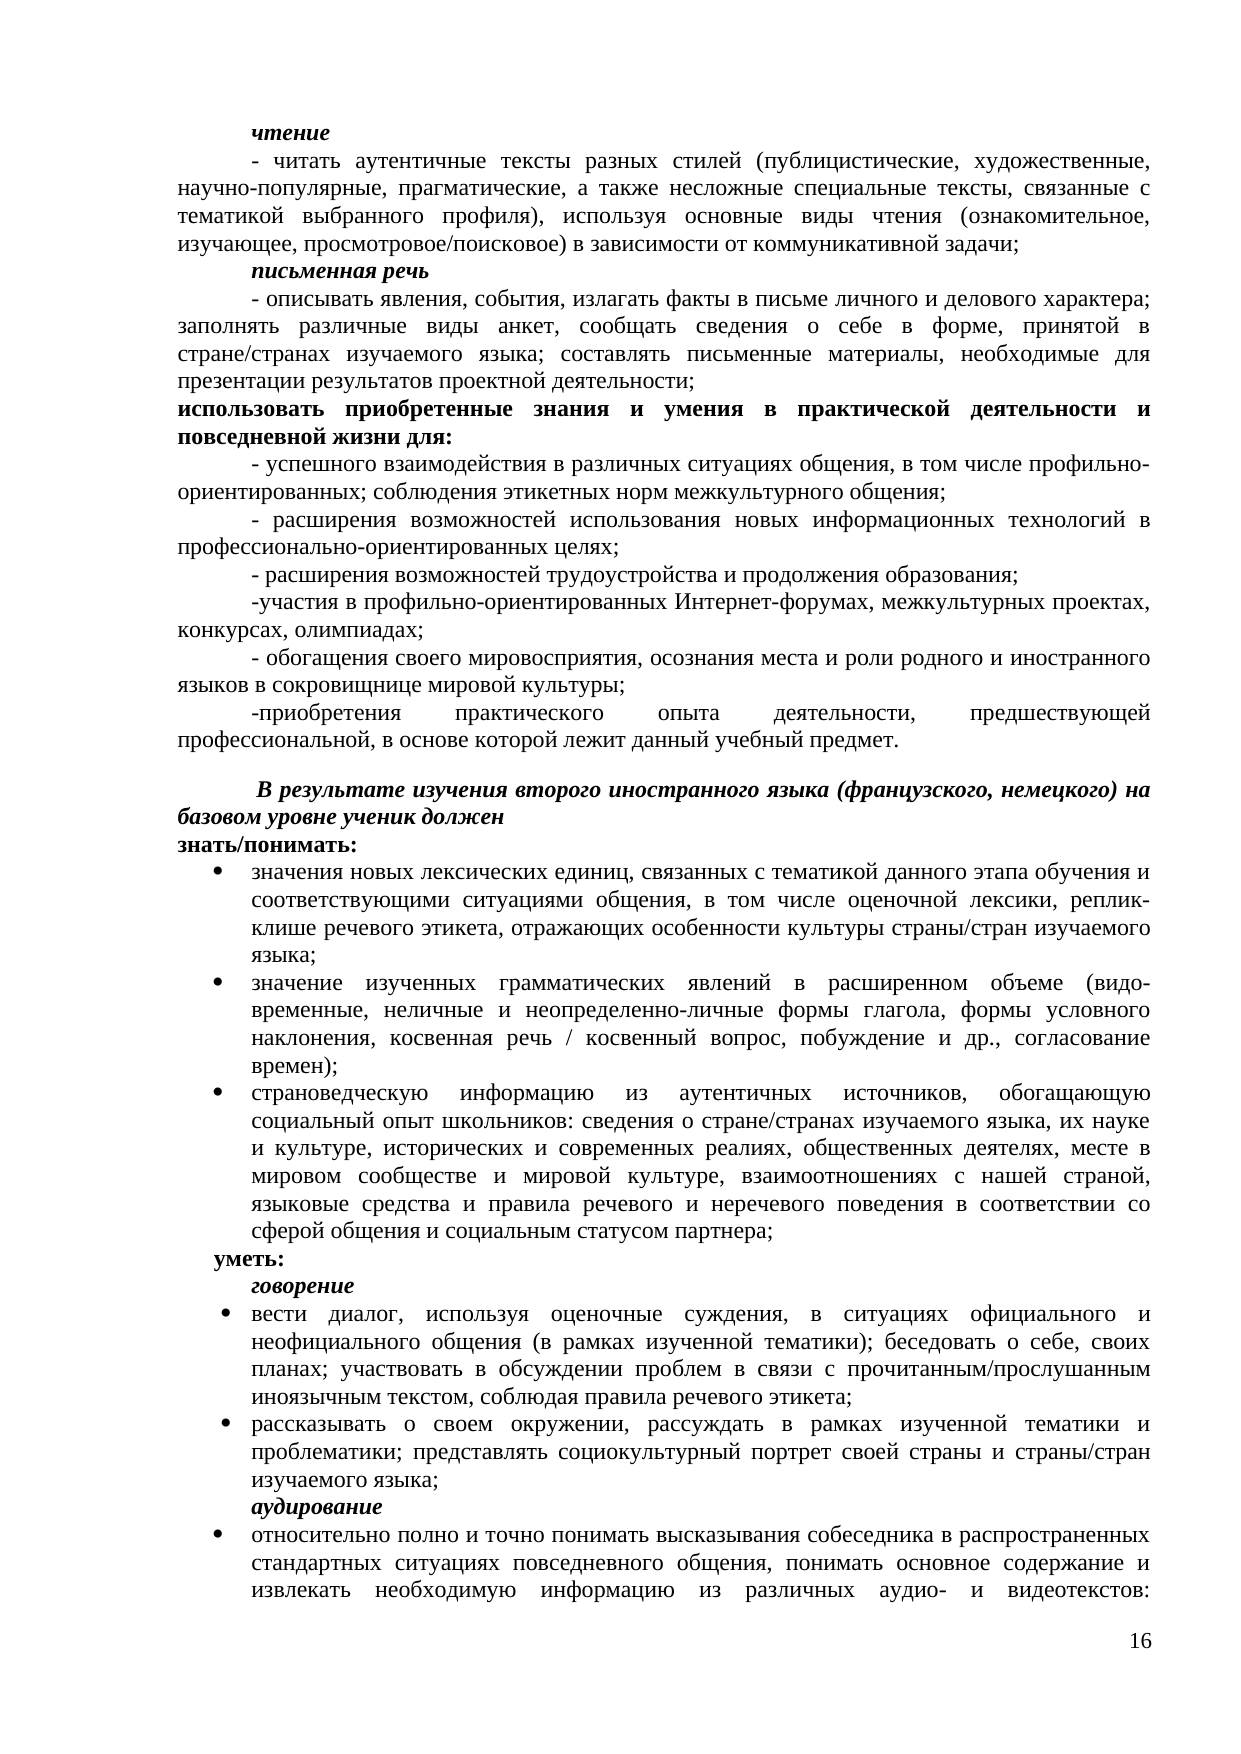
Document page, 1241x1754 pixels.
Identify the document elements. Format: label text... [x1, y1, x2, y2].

text - успешного взаимодействия в различных ситуациях общения, в том числе профильно-ориентированных; соблюдения этикетных норм межкультурного общения; [177, 449, 1152, 504]
text говорение [177, 1271, 1152, 1299]
text использовать приобретенные знания и умения в практической деятельности и повседневной жизни для: [177, 394, 1152, 449]
text - читать аутентичные тексты разных стилей (публицистические, художественные, научно-популярные, прагматические, а также несложные специальные тексты, связанные с тематикой выбранного профиля), используя основные виды чтения (ознакомительное, изучающее, просмотровое/поисковое) в зависимости от коммуникативной задачи; [177, 146, 1152, 256]
text - описывать явления, события, излагать факты в письме личного и делового характера; заполнять различные виды анкет, сообщать сведения о себе в форме, принятой в стране/странах изучаемого языка; составлять письменные материалы, необходимые для презентации результатов проектной деятельности; [177, 284, 1152, 394]
list значение изученных грамматических явлений в расширенном объеме (видо-временные, неличные и неопределенно-личные формы глагола, формы условного наклонения, косвенная речь / косвенный вопрос, побуждение и др., согласование времен); [213, 968, 1152, 1078]
text письменная речь [177, 256, 1152, 284]
list значения новых лексических единиц, связанных с тематикой данного этапа обучения и соответствующими ситуациями общения, в том числе оценочной лексики, реплик-клише речевого этикета, отражающих особенности культуры страны/стран изучаемого языка; [213, 857, 1152, 968]
list страноведческую информацию из аутентичных источников, обогащающую социальный опыт школьников: сведения о стране/странах изучаемого языка, их науке и культуре, исторических и современных реалиях, общественных деятелях, месте в мировом сообществе и мировой культуре, взаимоотношениях с нашей страной, языковые средства и правила речевого и неречевого поведения в соответствии со сферой общения и социальным статусом партнера; [213, 1078, 1152, 1244]
list вести диалог, используя оценочные суждения, в ситуациях официального и неофициального общения (в рамках изученной тематики); беседовать о себе, своих планах; участвовать в обсуждении проблем в связи с прочитанным/прослушанным иноязычным текстом, соблюдая правила речевого этикета; [222, 1299, 1152, 1409]
text - обогащения своего мировосприятия, осознания места и роли родного и иностранного языков в сокровищнице мировой культуры; [177, 643, 1152, 698]
text - расширения возможностей использования новых информационных технологий в профессионально-ориентированных целях; [177, 504, 1152, 560]
text В результате изучения второго иностранного языка (французского, немецкого) на базовом уровне ученик должен [177, 774, 1152, 830]
text знать/понимать: [177, 830, 1152, 857]
text -участия в профильно-ориентированных Интернет-форумах, межкультурных проектах, конкурсах, олимпиадах; [177, 587, 1152, 643]
list рассказывать о своем окружении, рассуждать в рамках изученной тематики и проблематики; представлять социокультурный портрет своей страны и страны/стран изучаемого языка; [222, 1409, 1152, 1492]
text аудирование [177, 1492, 1152, 1520]
text -приобретения практического опыта деятельности, предшествующей профессиональной, в основе которой лежит данный учебный предмет. [177, 698, 1152, 753]
text уметь: [213, 1244, 1152, 1271]
text чтение [177, 118, 1152, 146]
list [213, 1520, 1152, 1603]
text - расширения возможностей трудоустройства и продолжения образования; [177, 560, 1152, 587]
